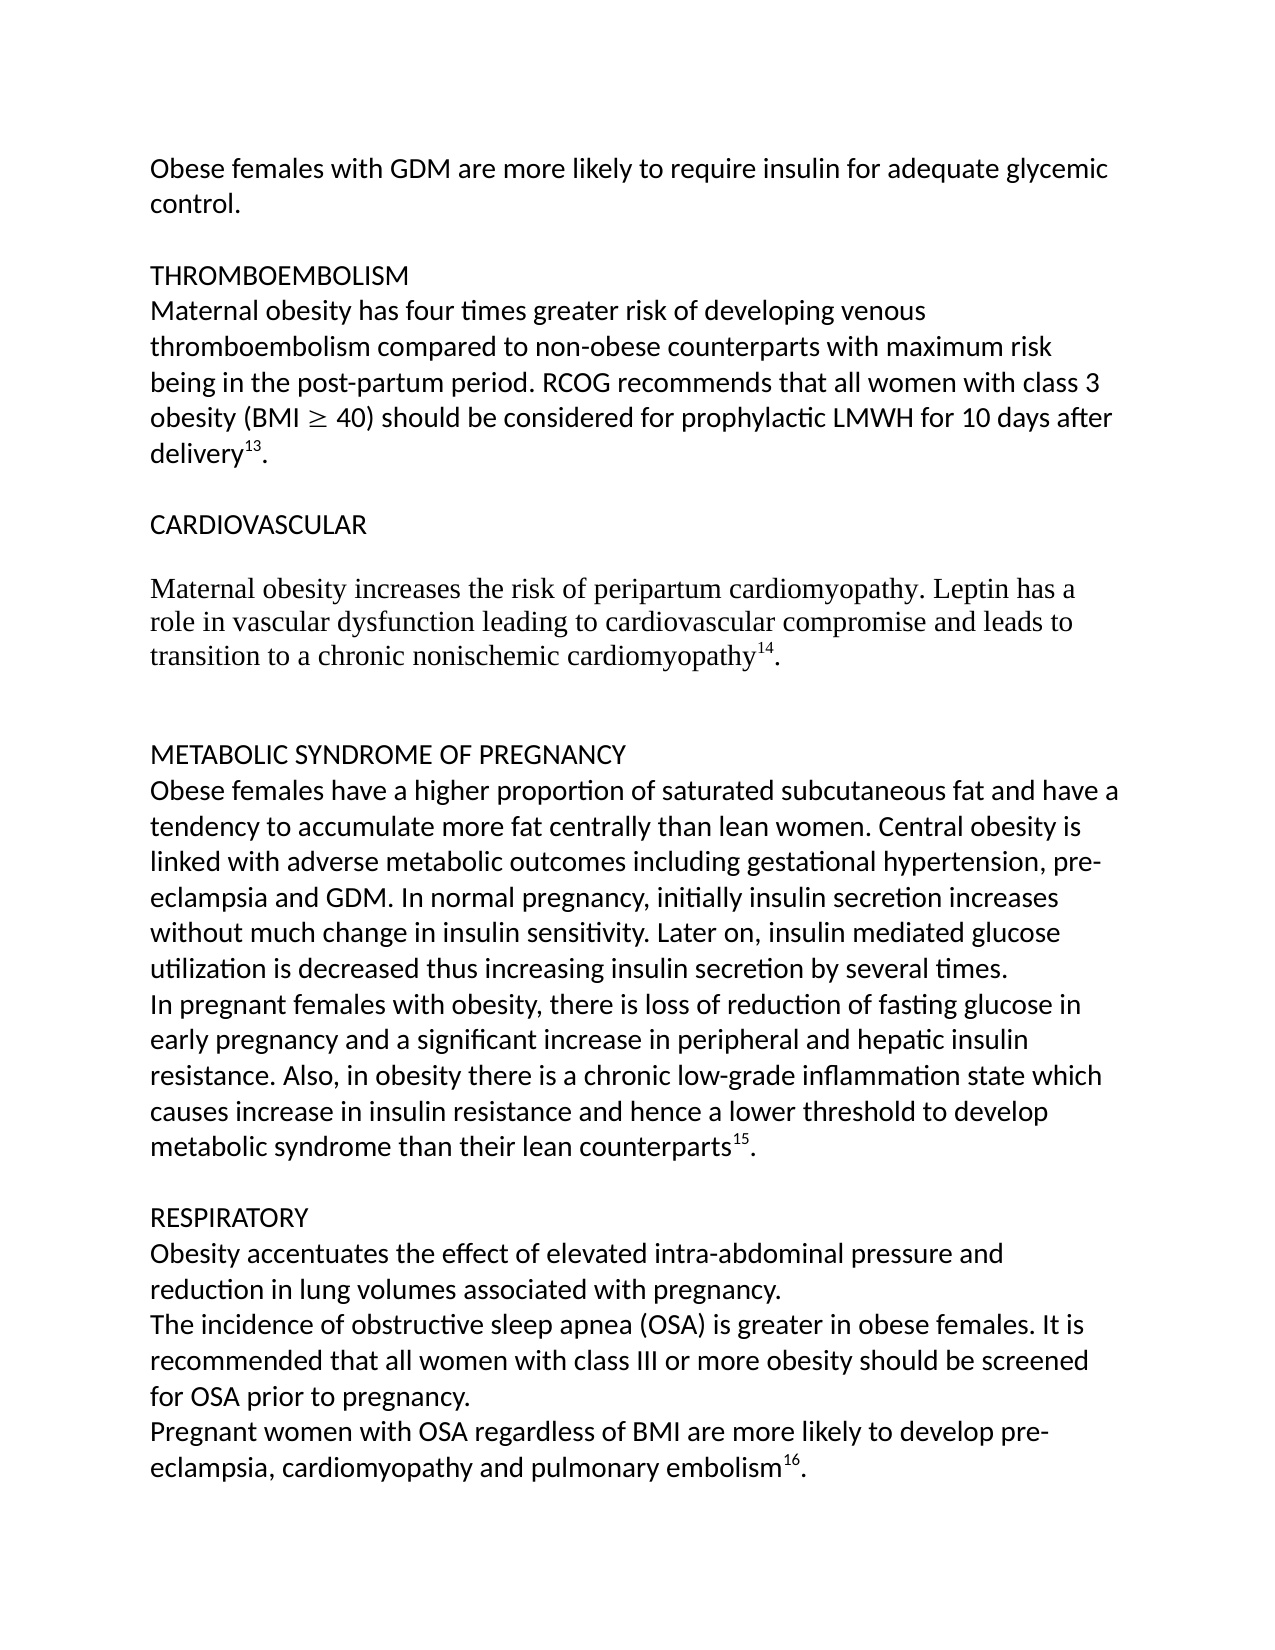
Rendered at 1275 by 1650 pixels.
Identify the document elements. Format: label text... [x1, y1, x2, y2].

text CARDIOVASCULAR [150, 506, 1125, 542]
text Obese females have a higher proportion of saturated subcutaneous fat and have a tendency to accumulate more fat centrally than lean women. Central obesity is linked with adverse metabolic outcomes including gestational hypertension, pre-eclampsia and GDM. In normal pregnancy, initially insulin secretion increases without much change in insulin sensitivity. Later on, insulin mediated glucose utilization is decreased thus increasing insulin secretion by several times. [150, 772, 1125, 986]
text Obese females with GDM are more likely to require insulin for adequate glycemic control. [150, 150, 1125, 221]
text Maternal obesity increases the risk of peripartum cardiomyopathy. Leptin has a role in vascular dysfunction leading to cardiovascular compromise and leads to transition to a chronic nonischemic cardiomyopathy14. [150, 571, 1125, 672]
text Obesity accentuates the effect of elevated intra-abdominal pressure and reduction in lung volumes associated with pregnancy. [150, 1235, 1125, 1306]
text Pregnant women with OSA regardless of BMI are more likely to develop pre-eclampsia, cardiomyopathy and pulmonary embolism16. [150, 1413, 1125, 1484]
text The incidence of obstructive sleep apnea (OSA) is greater in obese females. It is recommended that all women with class III or more obesity should be screened for OSA prior to pregnancy. [150, 1306, 1125, 1413]
text RESPIRATORY [150, 1199, 1125, 1235]
text THROMBOEMBOLISM [150, 257, 1125, 292]
text METABOLIC SYNDROME OF PREGNANCY [150, 736, 1125, 772]
text Maternal obesity has four times greater risk of developing venous thromboembolism compared to non-obese counterparts with maximum risk being in the post-partum period. RCOG recommends that all women with class 3 obesity (BMI 40) should be considered for prophylactic LMWH for 10 days after delivery13. [150, 292, 1125, 471]
text In pregnant females with obesity, there is loss of reduction of fasting glucose in early pregnancy and a significant increase in peripheral and hepatic insulin resistance. Also, in obesity there is a chronic low-grade inflammation state which causes increase in insulin resistance and hence a lower threshold to develop metabolic syndrome than their lean counterparts15. [150, 986, 1125, 1164]
